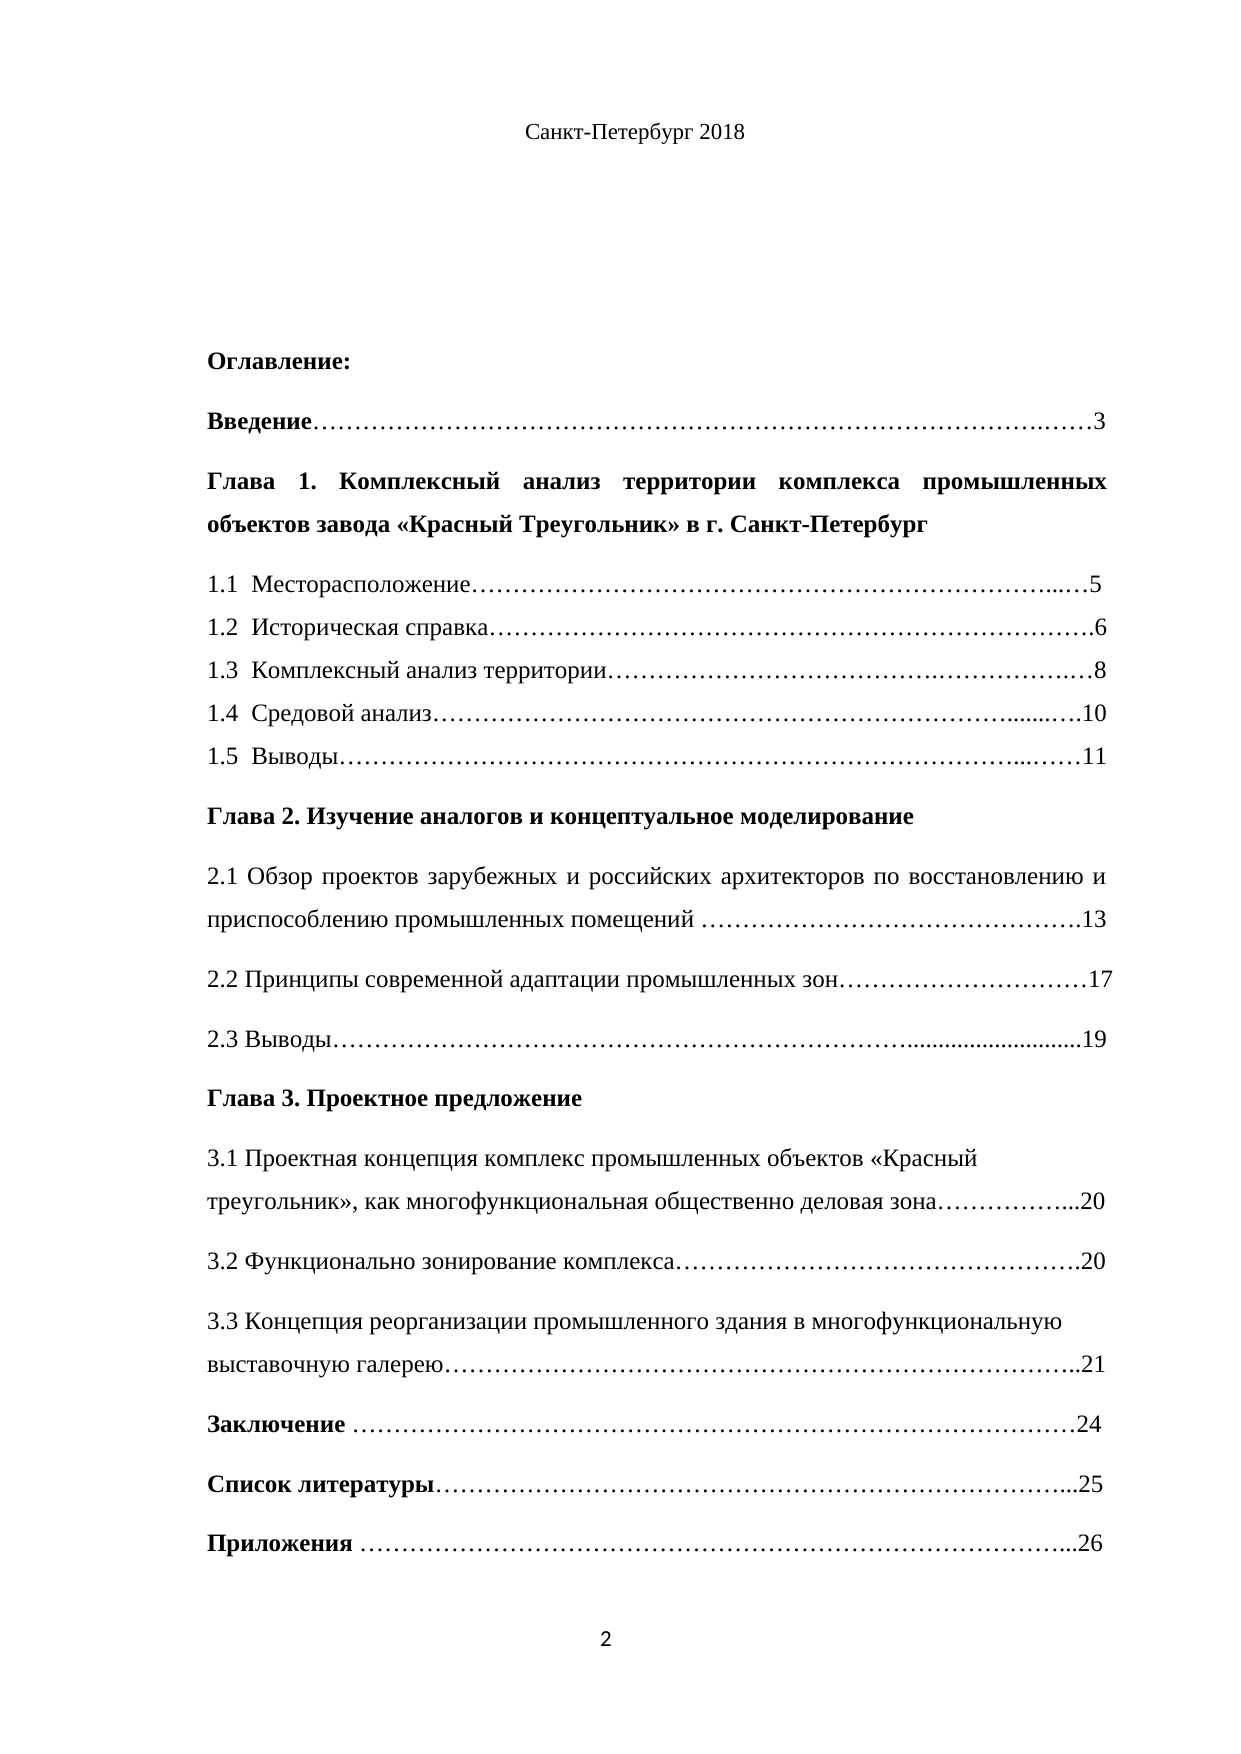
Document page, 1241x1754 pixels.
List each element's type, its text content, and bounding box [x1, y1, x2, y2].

text Санкт-Петербург 2018 [222, 118, 1048, 144]
text Оглавление: [207, 346, 1107, 375]
list Месторасположение……………………………………………………………...…5 [207, 569, 1107, 598]
text 2.1 Обзор проектов зарубежных и российских архитекторов по восстановлению и приспособлению промышленных помещений ……………………………………….13 [207, 861, 1107, 933]
text Заключение ……………………………………………………………………………24 [207, 1409, 1107, 1438]
text 3.1 Проектная концепция комплекс промышленных объектов «Красный треугольник», как многофункциональная общественно деловая зона……………...20 [207, 1143, 1107, 1215]
text 2.2 Принципы современной адаптации промышленных зон…………………………17 [207, 964, 1122, 993]
list Выводы………………………………………………………………………...……11 [207, 741, 1107, 770]
text Введение…………………………………………………………………………….……3 [207, 406, 1107, 435]
text Приложения …………………………………………………………………………...26 [207, 1528, 1107, 1557]
text 3.3 Концепция реорганизации промышленного здания в многофункциональную выставочную галерею…………………………………………………………………..21 [207, 1306, 1107, 1378]
text Глава 3. Проектное предложение [207, 1083, 1107, 1112]
text Список литературы…………………………………………………………………...25 [207, 1469, 1107, 1497]
list Комплексный анализ территории………………………………….…………….…8 [207, 655, 1107, 684]
text Глава 2. Изучение аналогов и концептуальное моделирование [207, 801, 1107, 830]
text 3.2 Функционально зонирование комплекса………………………………………….20 [207, 1246, 1107, 1275]
text Глава 1. Комплексный анализ территории комплекса промышленных объектов завода «Красный Треугольник» в г. Санкт-Петербург [207, 466, 1107, 538]
text 2.3 Выводы……………………………………………………………............................19 [207, 1024, 1107, 1052]
list Средовой анализ…………………………………………………………….......….10 [207, 698, 1107, 727]
list Историческая справка……………………………………………………………….6 [207, 612, 1107, 641]
